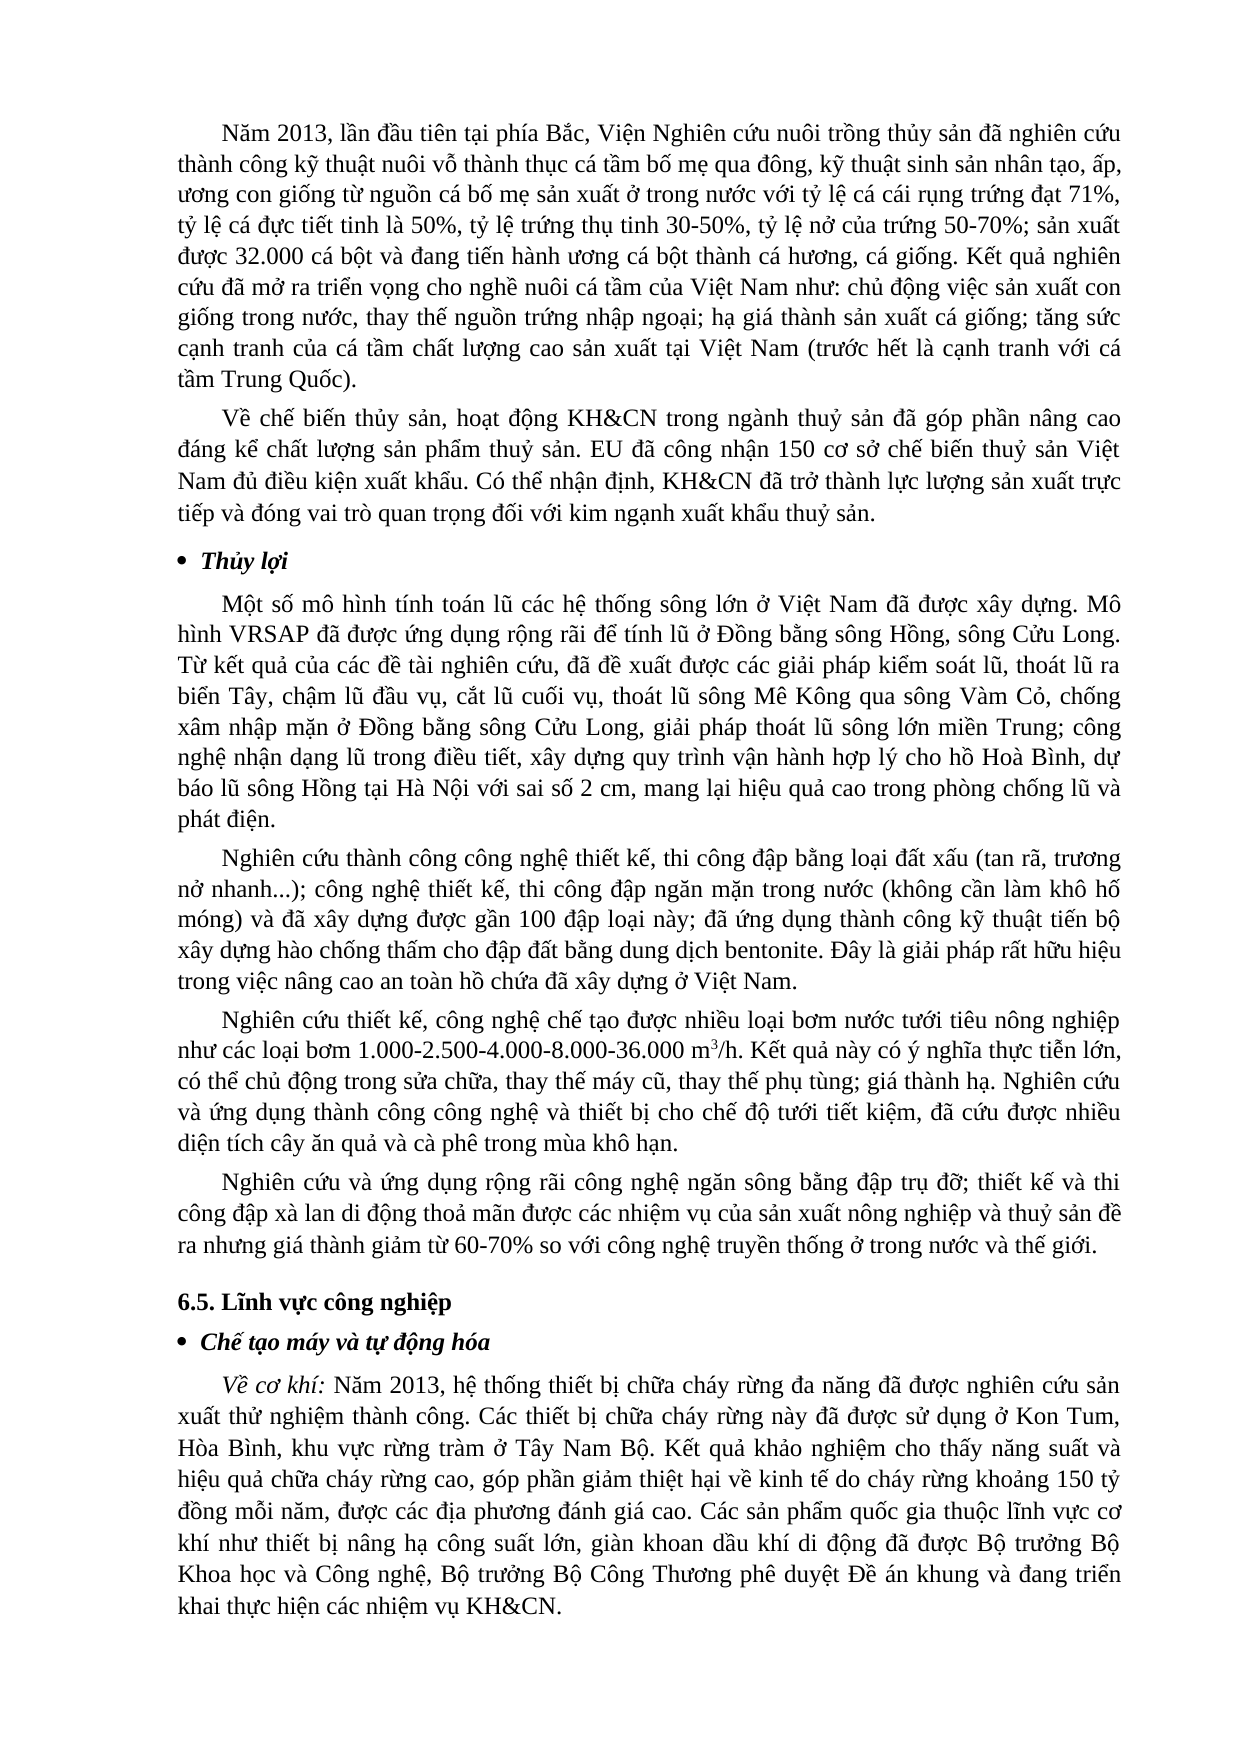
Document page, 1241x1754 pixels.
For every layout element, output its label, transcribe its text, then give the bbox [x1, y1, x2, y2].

text Về cơ khí: Năm 2013, hệ thống thiết bị chữa cháy rừng đa năng đã được nghiên cứu sản xuất thử nghiệm thành công. Các thiết bị chữa cháy rừng này đã được sử dụng ở Kon Tum, Hòa Bình, khu vực rừng tràm ở Tây Nam Bộ. Kết quả khảo nghiệm cho thấy năng suất và hiệu quả chữa cháy rừng cao, góp phần giảm thiệt hại về kinh tế do cháy rừng khoảng 150 tỷ đồng mỗi năm, được các địa phương đánh giá cao. Các sản phẩm quốc gia thuộc lĩnh vực cơ khí như thiết bị nâng hạ công suất lớn, giàn khoan dầu khí di động đã được Bộ trưởng Bộ Khoa học và Công nghệ, Bộ trưởng Bộ Công Thương phê duyệt Đề án khung và đang triển khai thực hiện các nhiệm vụ KH&CN. [177, 1370, 1122, 1619]
text Nghiên cứu thành công công nghệ thiết kế, thi công đập bằng loại đất xấu (tan rã, trương nở nhanh...); công nghệ thiết kế, thi công đập ngăn mặn trong nước (không cần làm khô hố móng) và đã xây dựng được gần 100 đập loại này; đã ứng dụng thành công kỹ thuật tiến bộ xây dựng hào chống thấm cho đập đất bằng dung dịch bentonite. Đây là giải pháp rất hữu hiệu trong việc nâng cao an toàn hồ chứa đã xây dựng ở Việt Nam. [177, 843, 1122, 994]
text Năm 2013, lần đầu tiên tại phía Bắc, Viện Nghiên cứu nuôi trồng thủy sản đã nghiên cứu thành công kỹ thuật nuôi vỗ thành thục cá tầm bố mẹ qua đông, kỹ thuật sinh sản nhân tạo, ấp, ương con giống từ nguồn cá bố mẹ sản xuất ở trong nước với tỷ lệ cá cái rụng trứng đạt 71%, tỷ lệ cá đực tiết tinh là 50%, tỷ lệ trứng thụ tinh 30-50%, tỷ lệ nở của trứng 50-70%; sản xuất được 32.000 cá bột và đang tiến hành ương cá bột thành cá hương, cá giống. Kết quả nghiên cứu đã mở ra triển vọng cho nghề nuôi cá tầm của Việt Nam như: chủ động việc sản xuất con giống trong nước, thay thế nguồn trứng nhập ngoại; hạ giá thành sản xuất cá giống; tăng sức cạnh tranh của cá tầm chất lượng cao sản xuất tại Việt Nam (trước hết là cạnh tranh với cá tầm Trung Quốc). [177, 118, 1122, 393]
text Một số mô hình tính toán lũ các hệ thống sông lớn ở Việt Nam đã được xây dựng. Mô hình VRSAP đã được ứng dụng rộng rãi để tính lũ ở Đồng bằng sông Hồng, sông Cửu Long. Từ kết quả của các đề tài nghiên cứu, đã đề xuất được các giải pháp kiểm soát lũ, thoát lũ ra biển Tây, chậm lũ đầu vụ, cắt lũ cuối vụ, thoát lũ sông Mê Kông qua sông Vàm Cỏ, chống xâm nhập mặn ở Đồng bằng sông Cửu Long, giải pháp thoát lũ sông lớn miền Trung; công nghệ nhận dạng lũ trong điều tiết, xây dựng quy trình vận hành hợp lý cho hồ Hoà Bình, dự báo lũ sông Hồng tại Hà Nội với sai số 2 cm, mang lại hiệu quả cao trong phòng chống lũ và phát điện. [177, 589, 1122, 833]
text Thủy lợi [177, 546, 1122, 575]
text Về chế biến thủy sản, hoạt động KH&CN trong ngành thuỷ sản đã góp phần nâng cao đáng kể chất lượng sản phẩm thuỷ sản. EU đã công nhận 150 cơ sở chế biến thuỷ sản Việt Nam đủ điều kiện xuất khẩu. Có thể nhận định, KH&CN đã trở thành lực lượng sản xuất trực tiếp và đóng vai trò quan trọng đối với kim ngạnh xuất khẩu thuỷ sản. [177, 403, 1122, 526]
text Chế tạo máy và tự động hóa [177, 1327, 1122, 1356]
text Nghiên cứu thiết kế, công nghệ chế tạo được nhiều loại bơm nước tưới tiêu nông nghiệp như các loại bơm 1.000-2.500-4.000-8.000-36.000 m3/h. Kết quả này có ý nghĩa thực tiễn lớn, có thể chủ động trong sửa chữa, thay thế máy cũ, thay thế phụ tùng; giá thành hạ. Nghiên cứu và ứng dụng thành công công nghệ và thiết bị cho chế độ tưới tiết kiệm, đã cứu được nhiều diện tích cây ăn quả và cà phê trong mùa khô hạn. [177, 1005, 1122, 1157]
text Nghiên cứu và ứng dụng rộng rãi công nghệ ngăn sông bằng đập trụ đỡ; thiết kế và thi công đập xà lan di động thoả mãn được các nhiệm vụ của sản xuất nông nghiệp và thuỷ sản đề ra nhưng giá thành giảm từ 60-70% so với công nghệ truyền thống ở trong nước và thế giới. [177, 1167, 1122, 1259]
text 6.5. Lĩnh vực công nghiệp [177, 1287, 1122, 1315]
